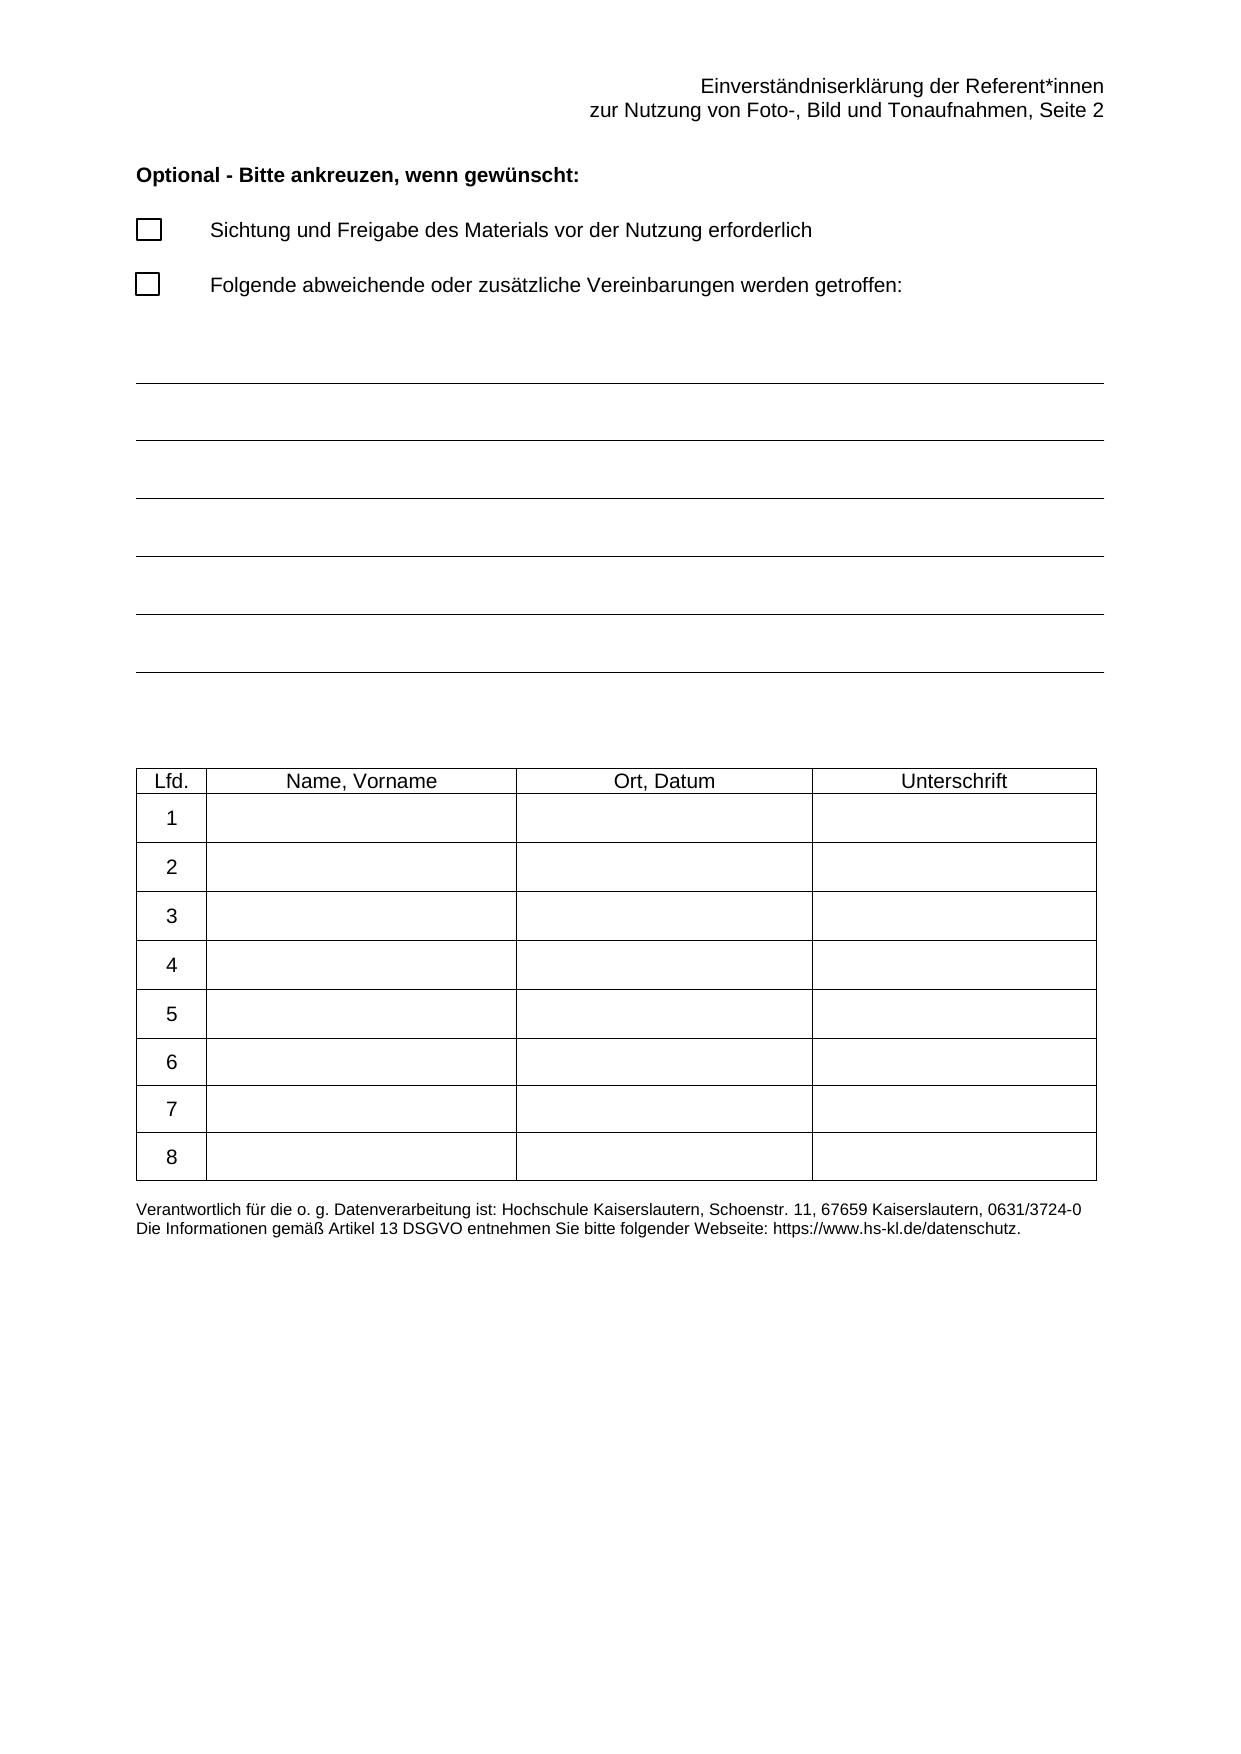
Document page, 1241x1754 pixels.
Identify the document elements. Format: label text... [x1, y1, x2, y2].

table_cell [517, 941, 812, 989]
table_cell [813, 941, 1096, 989]
table_cell [813, 892, 1096, 940]
table_cell [207, 843, 516, 891]
table_cell [207, 1039, 516, 1085]
table_cell [517, 892, 812, 940]
table_cell [517, 1039, 812, 1085]
text Optional - Bitte ankreuzen, wenn gewünscht: [136, 163, 1104, 187]
table_cell 7 [137, 1086, 206, 1132]
table_cell 2 [137, 843, 206, 891]
table_cell [207, 1086, 516, 1132]
table_cell [517, 990, 812, 1038]
table_cell [517, 1133, 812, 1179]
text Sichtung und Freigabe des Materials vor der Nutzung erforderlich [136, 218, 1104, 242]
table_cell 5 [137, 990, 206, 1038]
table_cell [517, 794, 812, 842]
text Folgende abweichende oder zusätzliche Vereinbarungen werden getroffen: [136, 273, 1104, 297]
table_header Lfd. [137, 769, 206, 793]
table_cell [517, 843, 812, 891]
table_cell 8 [137, 1133, 206, 1179]
table_cell 6 [137, 1039, 206, 1085]
table_header Unterschrift [813, 769, 1096, 793]
table_cell [207, 794, 516, 842]
table_cell 4 [137, 941, 206, 989]
table_cell [813, 1086, 1096, 1132]
table_header Ort, Datum [517, 769, 812, 793]
table_cell [813, 843, 1096, 891]
table_cell [813, 990, 1096, 1038]
table_cell [207, 892, 516, 940]
table_cell [813, 794, 1096, 842]
table_cell [813, 1133, 1096, 1179]
text Die Informationen gemäß Artikel 13 DSGVO entnehmen Sie bitte folgender Webseite: https://www.hs-kl.de/datenschutz. [136, 1219, 1104, 1238]
table_cell [517, 1086, 812, 1132]
table_header Name, Vorname [207, 769, 516, 793]
table_cell 3 [137, 892, 206, 940]
text Verantwortlich für die o. g. Datenverarbeitung ist: Hochschule Kaiserslautern, Schoenstr. 11, 67659 Kaiserslautern, 0631/3724-0 [136, 1181, 1104, 1219]
table_cell [813, 1039, 1096, 1085]
table_cell [207, 941, 516, 989]
table_cell [207, 990, 516, 1038]
table_cell [207, 1133, 516, 1179]
table_cell 1 [137, 794, 206, 842]
